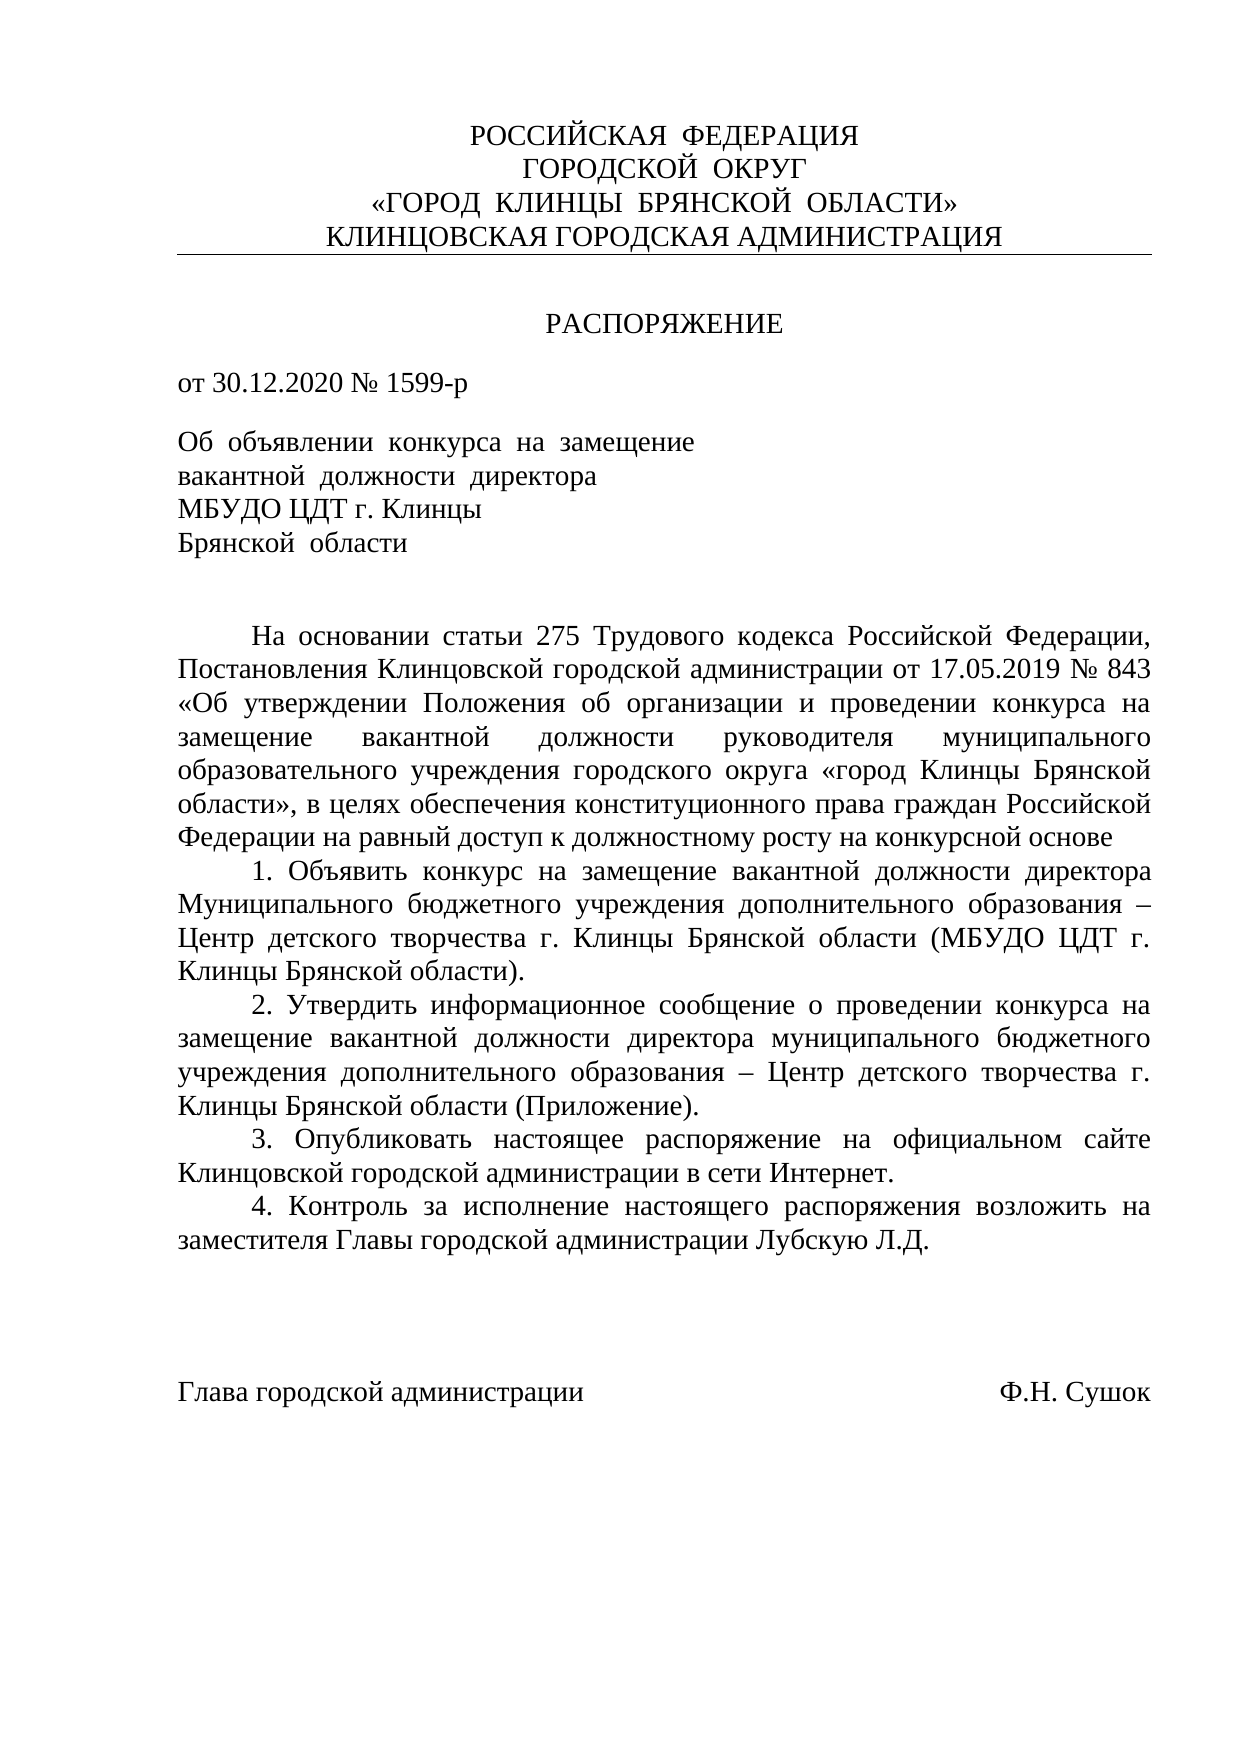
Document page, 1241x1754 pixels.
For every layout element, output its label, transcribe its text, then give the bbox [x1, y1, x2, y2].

text РАСПОРЯЖЕНИЕ [177, 306, 1152, 339]
text 2. Утвердить информационное сообщение о проведении конкурса на замещение вакантной должности директора муниципального бюджетного учреждения дополнительного образования – Центр детского творчества г. Клинцы Брянской области (Приложение). [177, 987, 1152, 1121]
text На основании статьи 275 Трудового кодекса Российской Федерации, Постановления Клинцовской городской администрации от 17.05.2019 № 843 «Об утверждении Положения об организации и проведении конкурса на замещение вакантной должности руководителя муниципального образовательного учреждения городского округа «город Клинцы Брянской области», в целях обеспечения конституционного права граждан Российской Федерации на равный доступ к должностному росту на конкурсной основе [177, 618, 1152, 853]
text Брянской области [177, 525, 1152, 559]
text вакантной должности директора [177, 458, 1152, 492]
text 1. Объявить конкурс на замещение вакантной должности директора Муниципального бюджетного учреждения дополнительного образования – Центр детского творчества г. Клинцы Брянской области (МБУДО ЦДТ г. Клинцы Брянской области). [177, 853, 1152, 987]
text ГОРОДСКОЙ ОКРУГ [177, 152, 1152, 185]
text Об объявлении конкурса на замещение [177, 424, 1152, 458]
text РОССИЙСКАЯ ФЕДЕРАЦИЯ [177, 118, 1152, 152]
text «ГОРОД КЛИНЦЫ БРЯНСКОЙ ОБЛАСТИ» [177, 185, 1152, 219]
text от 30.12.2020 № 1599-р [177, 365, 1152, 399]
text КЛИНЦОВСКАЯ ГОРОДСКАЯ АДМИНИСТРАЦИЯ [177, 219, 1152, 254]
text МБУДО ЦДТ г. Клинцы [177, 492, 1152, 525]
text 3. Опубликовать настоящее распоряжение на официальном сайте Клинцовской городской администрации в сети Интернет. [177, 1121, 1152, 1188]
text Глава городской администрации Ф.Н. Сушок [177, 1374, 1152, 1408]
text 4. Контроль за исполнение настоящего распоряжения возложить на заместителя Главы городской администрации Лубскую Л.Д. [177, 1188, 1152, 1255]
